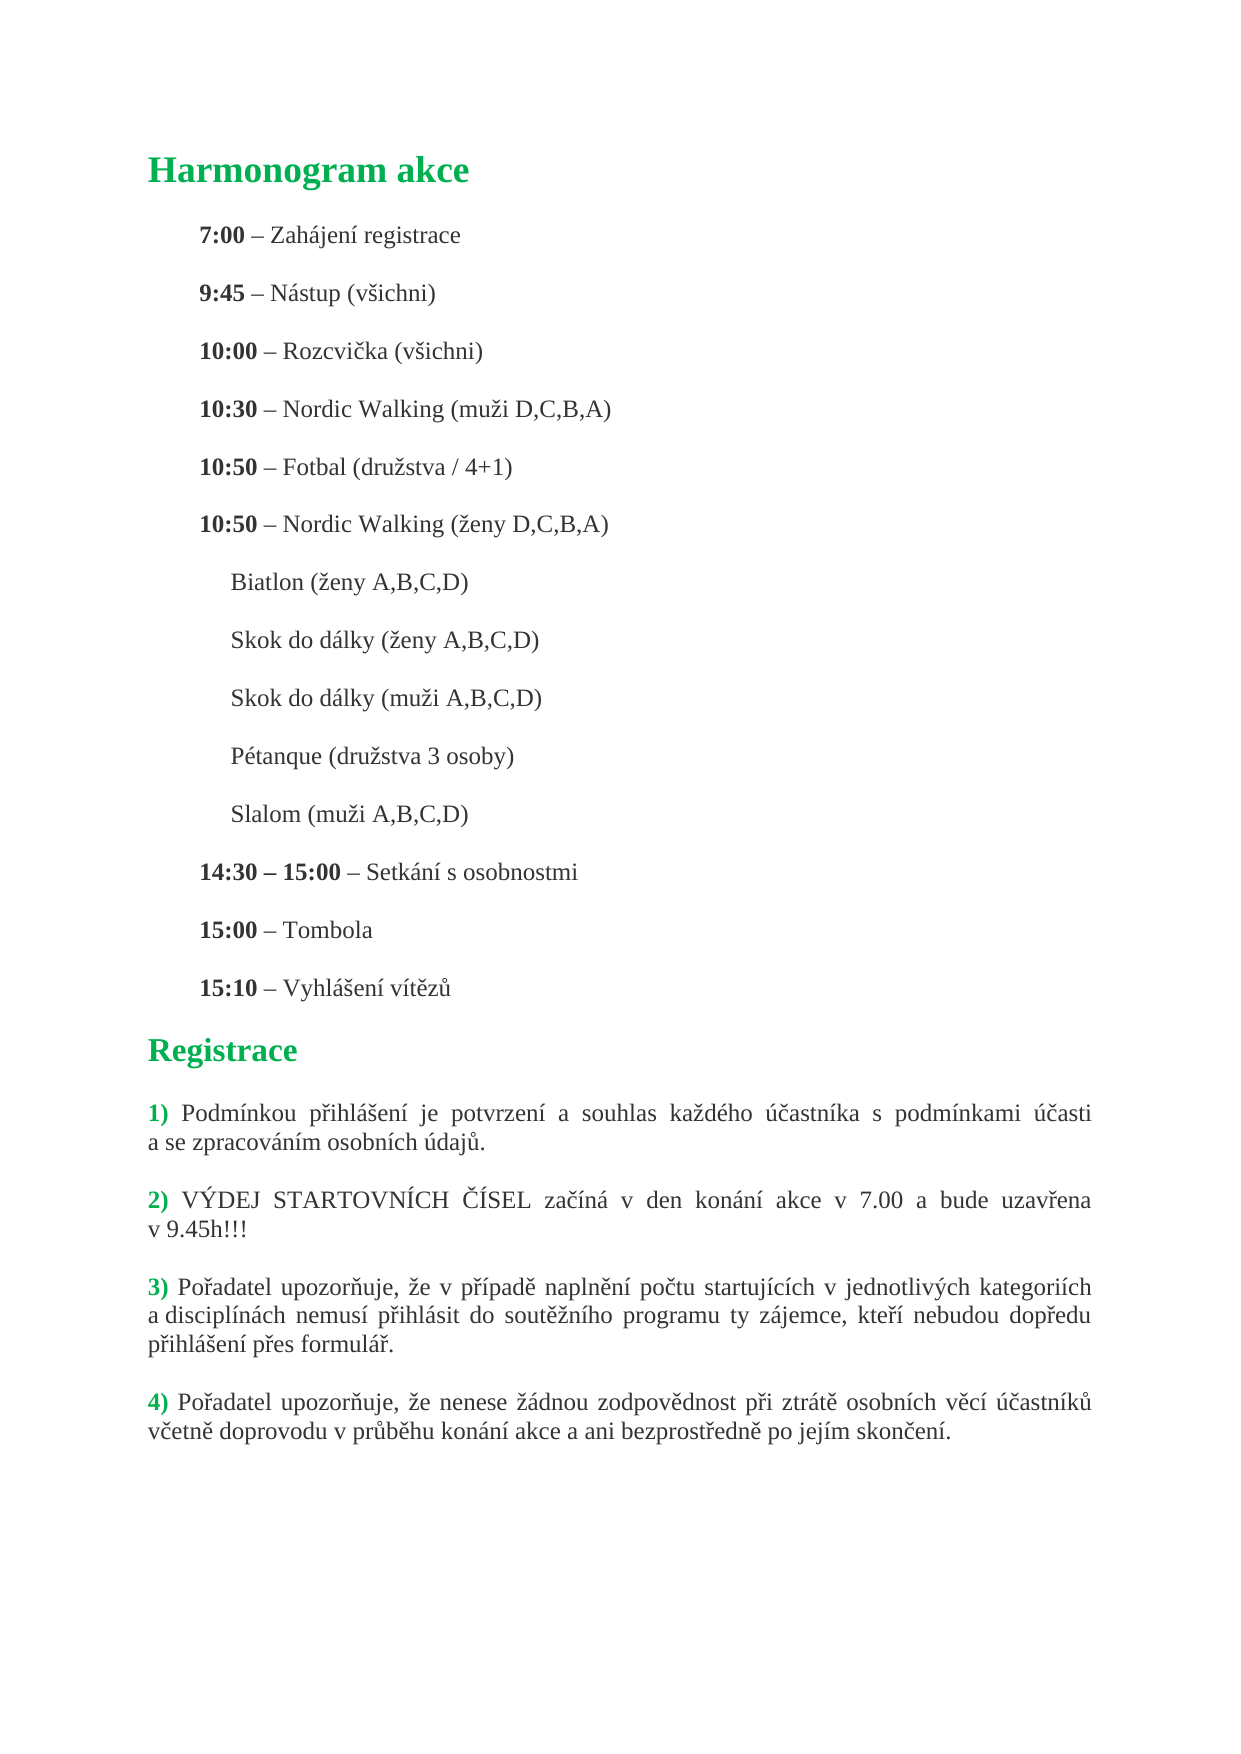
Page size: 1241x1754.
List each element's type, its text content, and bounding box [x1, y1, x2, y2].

text 15:00 – Tombola [199, 915, 1093, 944]
text 10:00 – Rozcvička (všichni) [199, 336, 1093, 364]
text Slalom (muži A,B,C,D) [199, 799, 1093, 828]
text 2) VÝDEJ STARTOVNÍCH ČÍSEL začíná v den konání akce v 7.00 a bude uzavřena v 9.45h!!! [148, 1185, 1093, 1242]
text 15:10 – Vyhlášení vítězů [199, 973, 1093, 1002]
text 3) Pořadatel upozorňuje, že v případě naplnění počtu startujících v jednotlivých kategoriích a disciplínách nemusí přihlásit do soutěžního programu ty zájemce, kteří nebudou dopředu přihlášení přes formulář. [148, 1272, 1093, 1358]
text Harmonogram akce [148, 148, 1093, 191]
text 10:30 – Nordic Walking (muži D,C,B,A) [199, 394, 1093, 422]
text Skok do dálky (muži A,B,C,D) [199, 683, 1093, 712]
text Pétanque (družstva 3 osoby) [199, 741, 1093, 770]
text 1) Podmínkou přihlášení je potvrzení a souhlas každého účastníka s podmínkami účasti a se zpracováním osobních údajů. [148, 1098, 1093, 1156]
text Registrace [148, 1031, 1093, 1069]
text 14:30 – 15:00 – Setkání s osobnostmi [199, 857, 1093, 886]
text 9:45 – Nástup (všichni) [199, 278, 1093, 307]
text 4) Pořadatel upozorňuje, že nenese žádnou zodpovědnost při ztrátě osobních věcí účastníků včetně doprovodu v průběhu konání akce a ani bezprostředně po jejím skončení. [148, 1387, 1093, 1444]
text 10:50 – Nordic Walking (ženy D,C,B,A) [199, 509, 1093, 538]
text Skok do dálky (ženy A,B,C,D) [199, 625, 1093, 654]
text 10:50 – Fotbal (družstva / 4+1) [199, 452, 1093, 480]
text Biatlon (ženy A,B,C,D) [199, 567, 1093, 596]
text 7:00 – Zahájení registrace [199, 220, 1093, 249]
